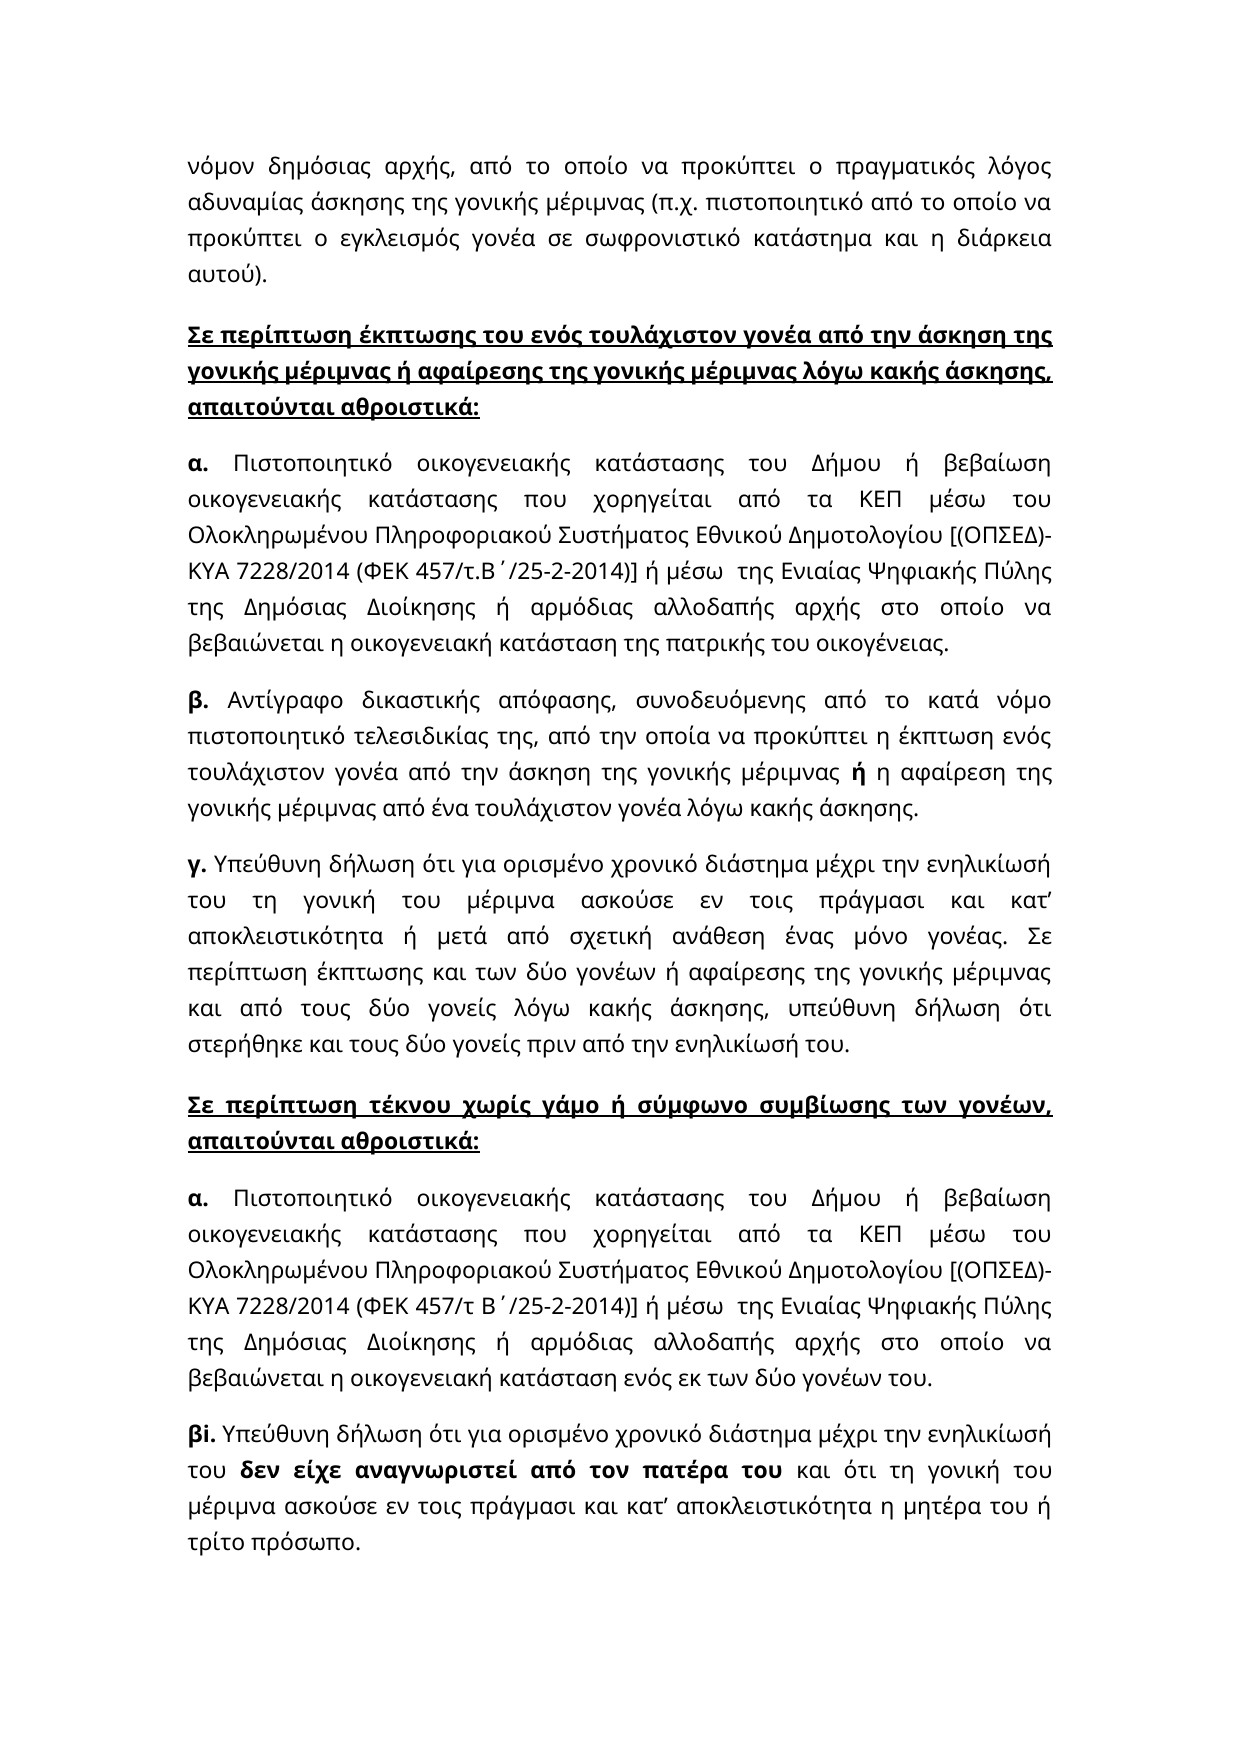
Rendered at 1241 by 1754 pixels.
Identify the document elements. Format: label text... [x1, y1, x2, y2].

text Σε περίπτωση έκπτωσης του ενός τουλάχιστον γονέα από την άσκηση της γονικής μέριμνας ή αφαίρεσης της γονικής μέριμνας λόγω κακής άσκησης, απαιτούνται αθροιστικά: [187, 319, 1053, 345]
text Σε περίπτωση έκπτωσης του ενός τουλάχιστον γονέα από την άσκηση της γονικής μέριμνας ή αφαίρεσης της γονικής μέριμνας λόγω κακής άσκησης, απαιτούνται αθροιστικά: [187, 346, 1053, 381]
text Σε περίπτωση τέκνου χωρίς γάμο ή σύμφωνο συμβίωσης των γονέων, απαιτούνται αθροιστικά: [187, 1089, 1053, 1115]
text βi. Υπεύθυνη δήλωση ότι για ορισμένο χρονικό διάστημα μέχρι την ενηλικίωσή του δεν είχε αναγνωριστεί από τον πατέρα του και ότι τη γονική του μέριμνα ασκούσε εν τοις πράγμασι και κατ’ αποκλειστικότητα η μητέρα του ή τρίτο πρόσωπο. [187, 1418, 1053, 1557]
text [187, 150, 1053, 289]
text β. Αντίγραφο δικαστικής απόφασης, συνοδευόμενης από το κατά νόμο πιστοποιητικό τελεσιδικίας της, από την οποία να προκύπτει η έκπτωση ενός τουλάχιστον γονέα από την άσκηση της γονικής μέριμνας ή η αφαίρεση της γονικής μέριμνας από ένα τουλάχιστον γονέα λόγω κακής άσκησης. [187, 684, 1053, 823]
text α. Πιστοποιητικό οικογενειακής κατάστασης του Δήμου ή βεβαίωση οικογενειακής κατάστασης που χορηγείται από τα ΚΕΠ μέσω του Ολοκληρωμένου Πληροφοριακού Συστήματος Εθνικού Δημοτολογίου [(ΟΠΣΕΔ)-ΚΥΑ 7228/2014 (ΦΕΚ 457/τ.Β΄/25-2-2014)] ή μέσω της Ενιαίας Ψηφιακής Πύλης της Δημόσιας Διοίκησης ή αρμόδιας αλλοδαπής αρχής στο οποίο να βεβαιώνεται η οικογενειακή κατάσταση της πατρικής του οικογένειας. [187, 447, 1053, 658]
text Σε περίπτωση τέκνου χωρίς γάμο ή σύμφωνο συμβίωσης των γονέων, απαιτούνται αθροιστικά: [187, 1116, 1053, 1156]
text γ. Υπεύθυνη δήλωση ότι για ορισμένο χρονικό διάστημα μέχρι την ενηλικίωσή του τη γονική του μέριμνα ασκούσε εν τοις πράγμασι και κατ’ αποκλειστικότητα ή μετά από σχετική ανάθεση ένας μόνο γονέας. Σε περίπτωση έκπτωσης και των δύο γονέων ή αφαίρεσης της γονικής μέριμνας και από τους δύο γονείς λόγω κακής άσκησης, υπεύθυνη δήλωση ότι στερήθηκε και τους δύο γονείς πριν από την ενηλικίωσή του. [187, 848, 1053, 1059]
text α. Πιστοποιητικό οικογενειακής κατάστασης του Δήμου ή βεβαίωση οικογενειακής κατάστασης που χορηγείται από τα ΚΕΠ μέσω του Ολοκληρωμένου Πληροφοριακού Συστήματος Εθνικού Δημοτολογίου [(ΟΠΣΕΔ)-ΚΥΑ 7228/2014 (ΦΕΚ 457/τ Β΄/25-2-2014)] ή μέσω της Ενιαίας Ψηφιακής Πύλης της Δημόσιας Διοίκησης ή αρμόδιας αλλοδαπής αρχής στο οποίο να βεβαιώνεται η οικογενειακή κατάσταση ενός εκ των δύο γονέων του. [187, 1182, 1053, 1393]
text Σε περίπτωση έκπτωσης του ενός τουλάχιστον γονέα από την άσκηση της γονικής μέριμνας ή αφαίρεσης της γονικής μέριμνας λόγω κακής άσκησης, απαιτούνται αθροιστικά: [187, 382, 1053, 422]
